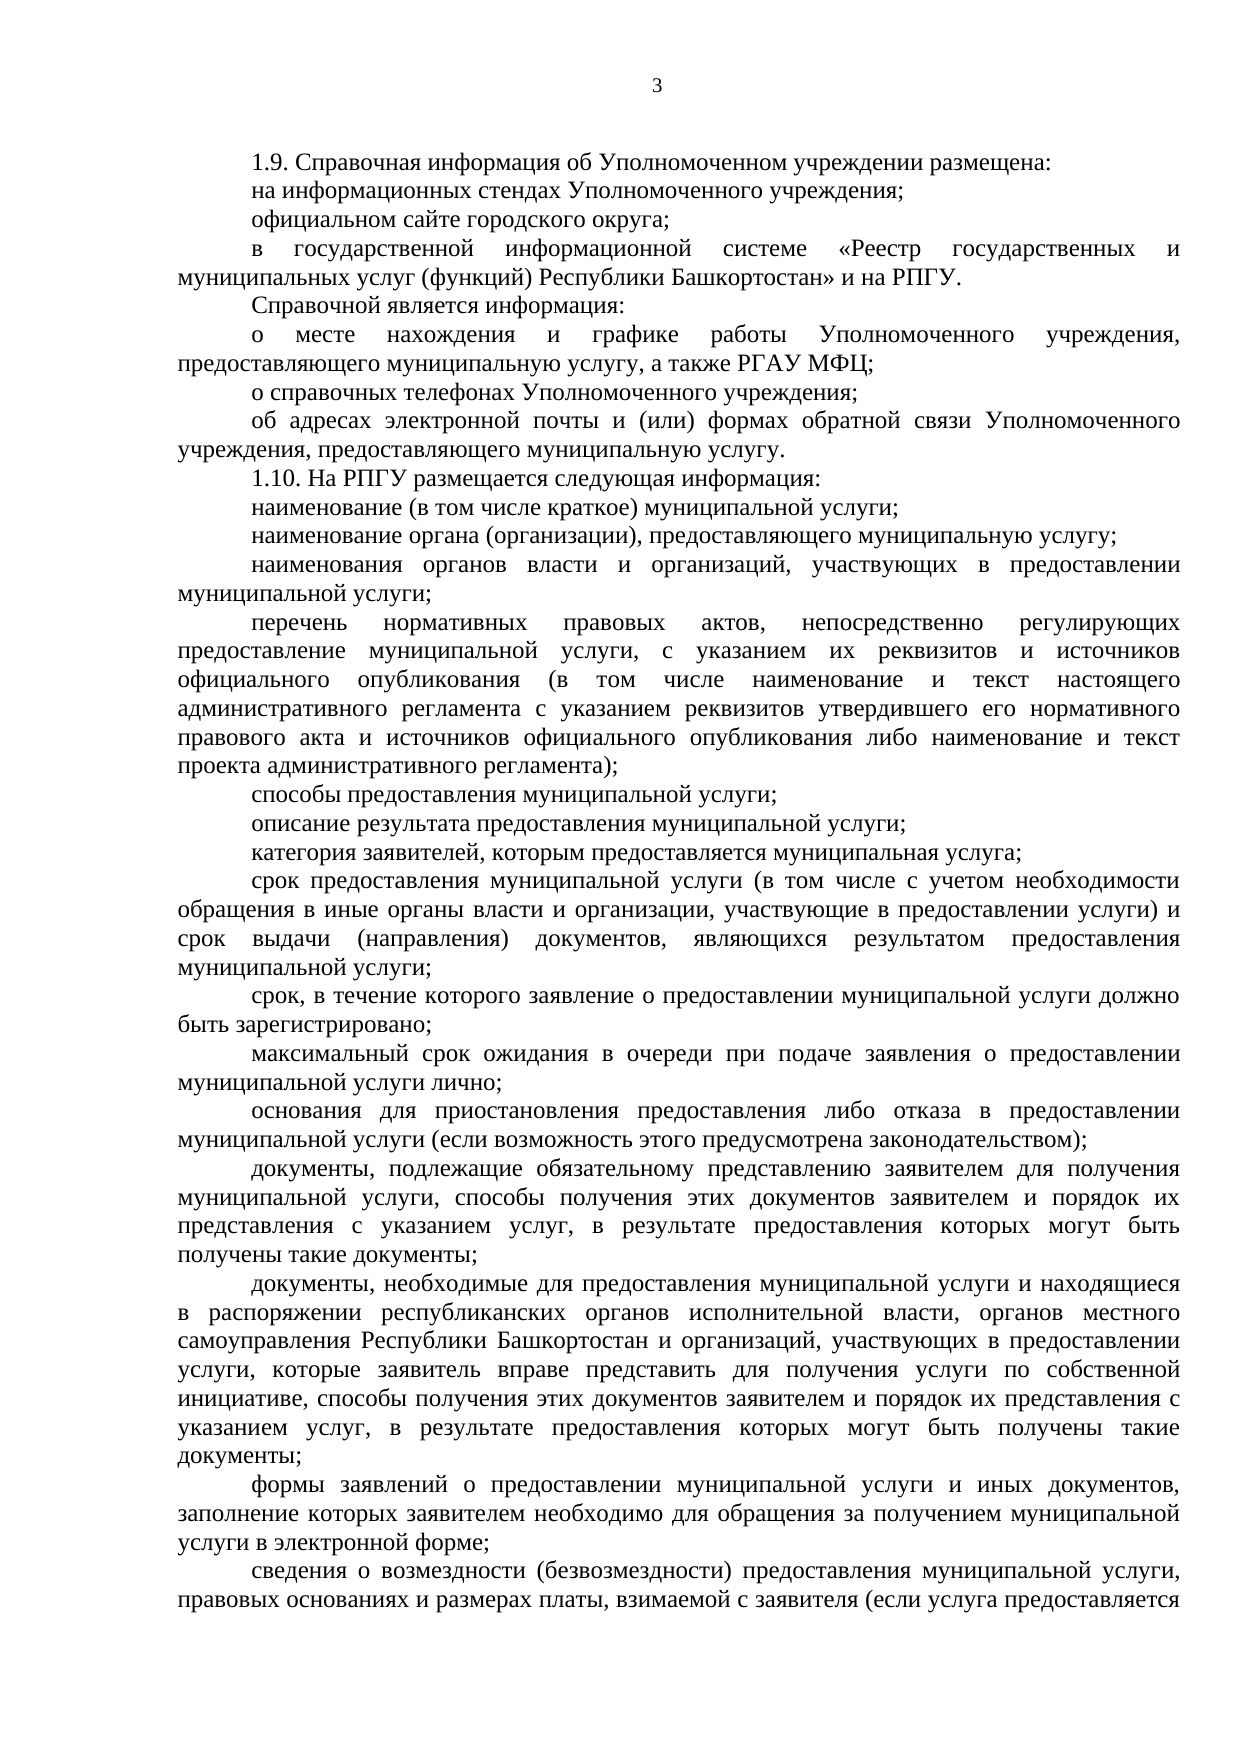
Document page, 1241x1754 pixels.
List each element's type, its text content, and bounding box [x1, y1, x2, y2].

text в государственной информационной системе «Реестр государственных и муниципальных услуг (функций) Республики Башкортостан» и на РПГУ. [177, 233, 1181, 291]
list категория заявителей, которым предоставляется муниципальная услуга; [177, 837, 1181, 866]
list наименования органов власти и организаций, участвующих в предоставлении муниципальной услуги; [177, 549, 1181, 607]
list наименование (в том числе краткое) муниципальной услуги; [177, 492, 1181, 521]
list документы, подлежащие обязательному представлению заявителем для получения муниципальной услуги, способы получения этих документов заявителем и порядок их представления с указанием услуг, в результате предоставления которых могут быть получены такие документы; [177, 1153, 1181, 1268]
list перечень нормативных правовых актов, непосредственно регулирующих предоставление муниципальной услуги, с указанием их реквизитов и источников официального опубликования (в том числе наименование и текст настоящего административного регламента с указанием реквизитов утвердившего его нормативного правового акта и источников официального опубликования либо наименование и текст проекта административного регламента); [177, 607, 1181, 779]
text о месте нахождения и графике работы Уполномоченного учреждения, предоставляющего муниципальную услугу, а также РГАУ МФЦ; [177, 319, 1181, 377]
text на информационных стендах Уполномоченного учреждения; [177, 176, 1181, 204]
list документы, необходимые для предоставления муниципальной услуги и находящиеся в распоряжении республиканских органов исполнительной власти, органов местного самоуправления Республики Башкортостан и организаций, участвующих в предоставлении услуги, которые заявитель вправе представить для получения услуги по собственной инициативе, способы получения этих документов заявителем и порядок их представления с указанием услуг, в результате предоставления которых могут быть получены такие документы; [177, 1268, 1181, 1469]
list срок предоставления муниципальной услуги (в том числе с учетом необходимости обращения в иные органы власти и организации, участвующие в предоставлении услуги) и срок выдачи (направления) документов, являющихся результатом предоставления муниципальной услуги; [177, 866, 1181, 981]
list способы предоставления муниципальной услуги; [177, 779, 1181, 808]
text о справочных телефонах Уполномоченного учреждения; [177, 377, 1181, 406]
text Справочной является информация: [177, 291, 1181, 319]
list наименование органа (организации), предоставляющего муниципальную услугу; [177, 521, 1181, 549]
text 1.10. На РПГУ размещается следующая информация: [177, 463, 1181, 492]
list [177, 1556, 1181, 1613]
list максимальный срок ожидания в очереди при подаче заявления о предоставлении муниципальной услуги лично; [177, 1038, 1181, 1096]
list формы заявлений о предоставлении муниципальной услуги и иных документов, заполнение которых заявителем необходимо для обращения за получением муниципальной услуги в электронной форме; [177, 1469, 1181, 1556]
list срок, в течение которого заявление о предоставлении муниципальной услуги должно быть зарегистрировано; [177, 981, 1181, 1038]
list описание результата предоставления муниципальной услуги; [177, 808, 1181, 837]
text официальном сайте городского округа; [177, 204, 1181, 233]
list основания для приостановления предоставления либо отказа в предоставлении муниципальной услуги (если возможность этого предусмотрена законодательством); [177, 1096, 1181, 1153]
text 1.9. Справочная информация об Уполномоченном учреждении размещена: [177, 147, 1181, 176]
text об адресах электронной почты и (или) формах обратной связи Уполномоченного учреждения, предоставляющего муниципальную услугу. [177, 406, 1181, 463]
